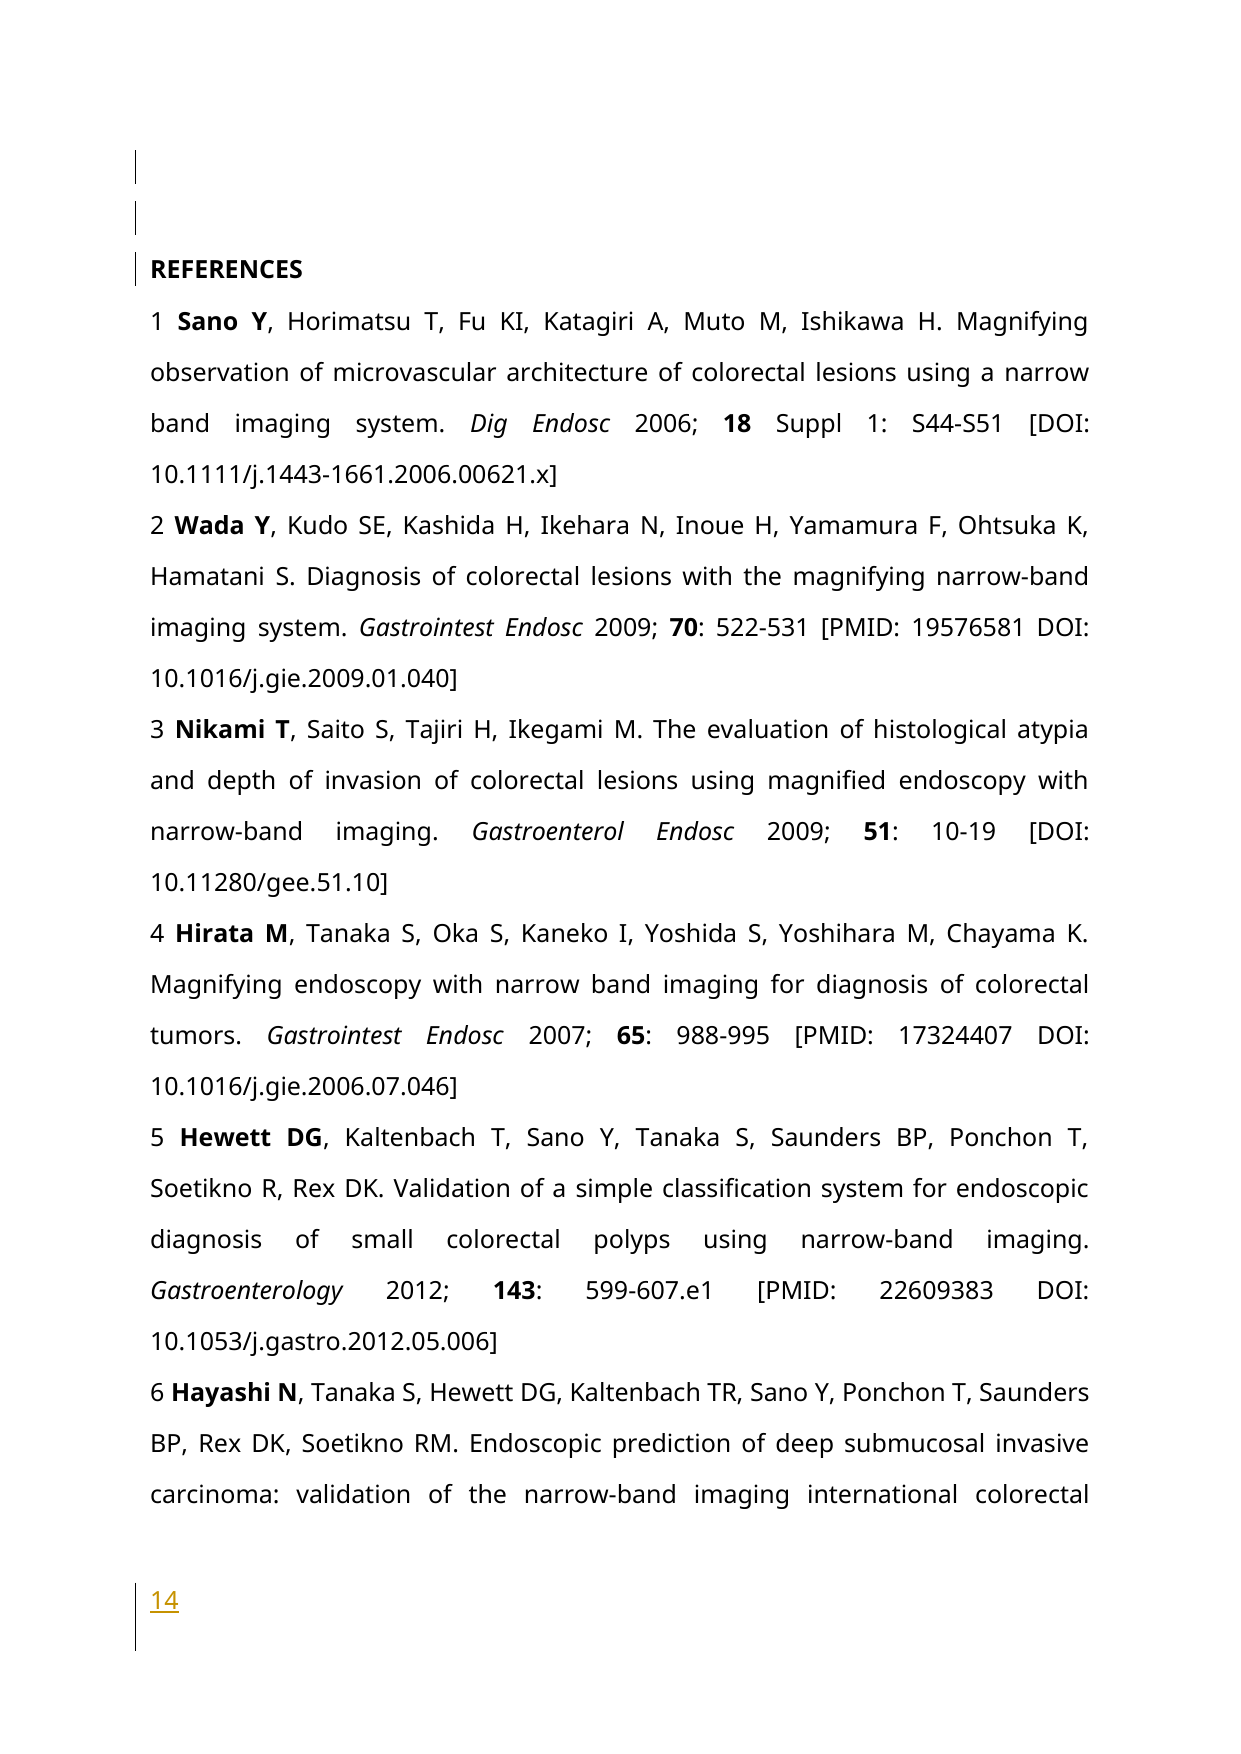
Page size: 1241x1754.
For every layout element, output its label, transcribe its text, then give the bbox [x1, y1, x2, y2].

text 4 Hirata M, Tanaka S, Oka S, Kaneko I, Yoshida S, Yoshihara M, Chayama K. Magnifying endoscopy with narrow band imaging for diagnosis of colorectal tumors. Gastrointest Endosc 2007; 65: 988-995 [PMID: 17324407 DOI: 10.1016/j.gie.2006.07.046] [150, 916, 1090, 1103]
text 2 Wada Y, Kudo SE, Kashida H, Ikehara N, Inoue H, Yamamura F, Ohtsuka K, Hamatani S. Diagnosis of colorectal lesions with the magnifying narrow-band imaging system. Gastrointest Endosc 2009; 70: 522-531 [PMID: 19576581 DOI: 10.1016/j.gie.2009.01.040] [150, 507, 1090, 694]
text 3 Nikami T, Saito S, Tajiri H, Ikegami M. The evaluation of histological atypia and depth of invasion of colorectal lesions using magnified endoscopy with narrow-band imaging. Gastroenterol Endosc 2009; 51: 10-19 [DOI: 10.11280/gee.51.10] [150, 711, 1090, 899]
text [150, 1375, 1090, 1511]
text REFERENCES [150, 252, 1090, 286]
text 5 Hewett DG, Kaltenbach T, Sano Y, Tanaka S, Saunders BP, Ponchon T, Soetikno R, Rex DK. Validation of a simple classification system for endoscopic diagnosis of small colorectal polyps using narrow-band imaging. Gastroenterology 2012; 143: 599-607.e1 [PMID: 22609383 DOI: 10.1053/j.gastro.2012.05.006] [150, 1120, 1090, 1358]
text 1 Sano Y, Horimatsu T, Fu KI, Katagiri A, Muto M, Ishikawa H. Magnifying observation of microvascular architecture of colorectal lesions using a narrow band imaging system. Dig Endosc 2006; 18 Suppl 1: S44-S51 [DOI: 10.1111/j.1443-1661.2006.00621.x] [150, 303, 1090, 490]
